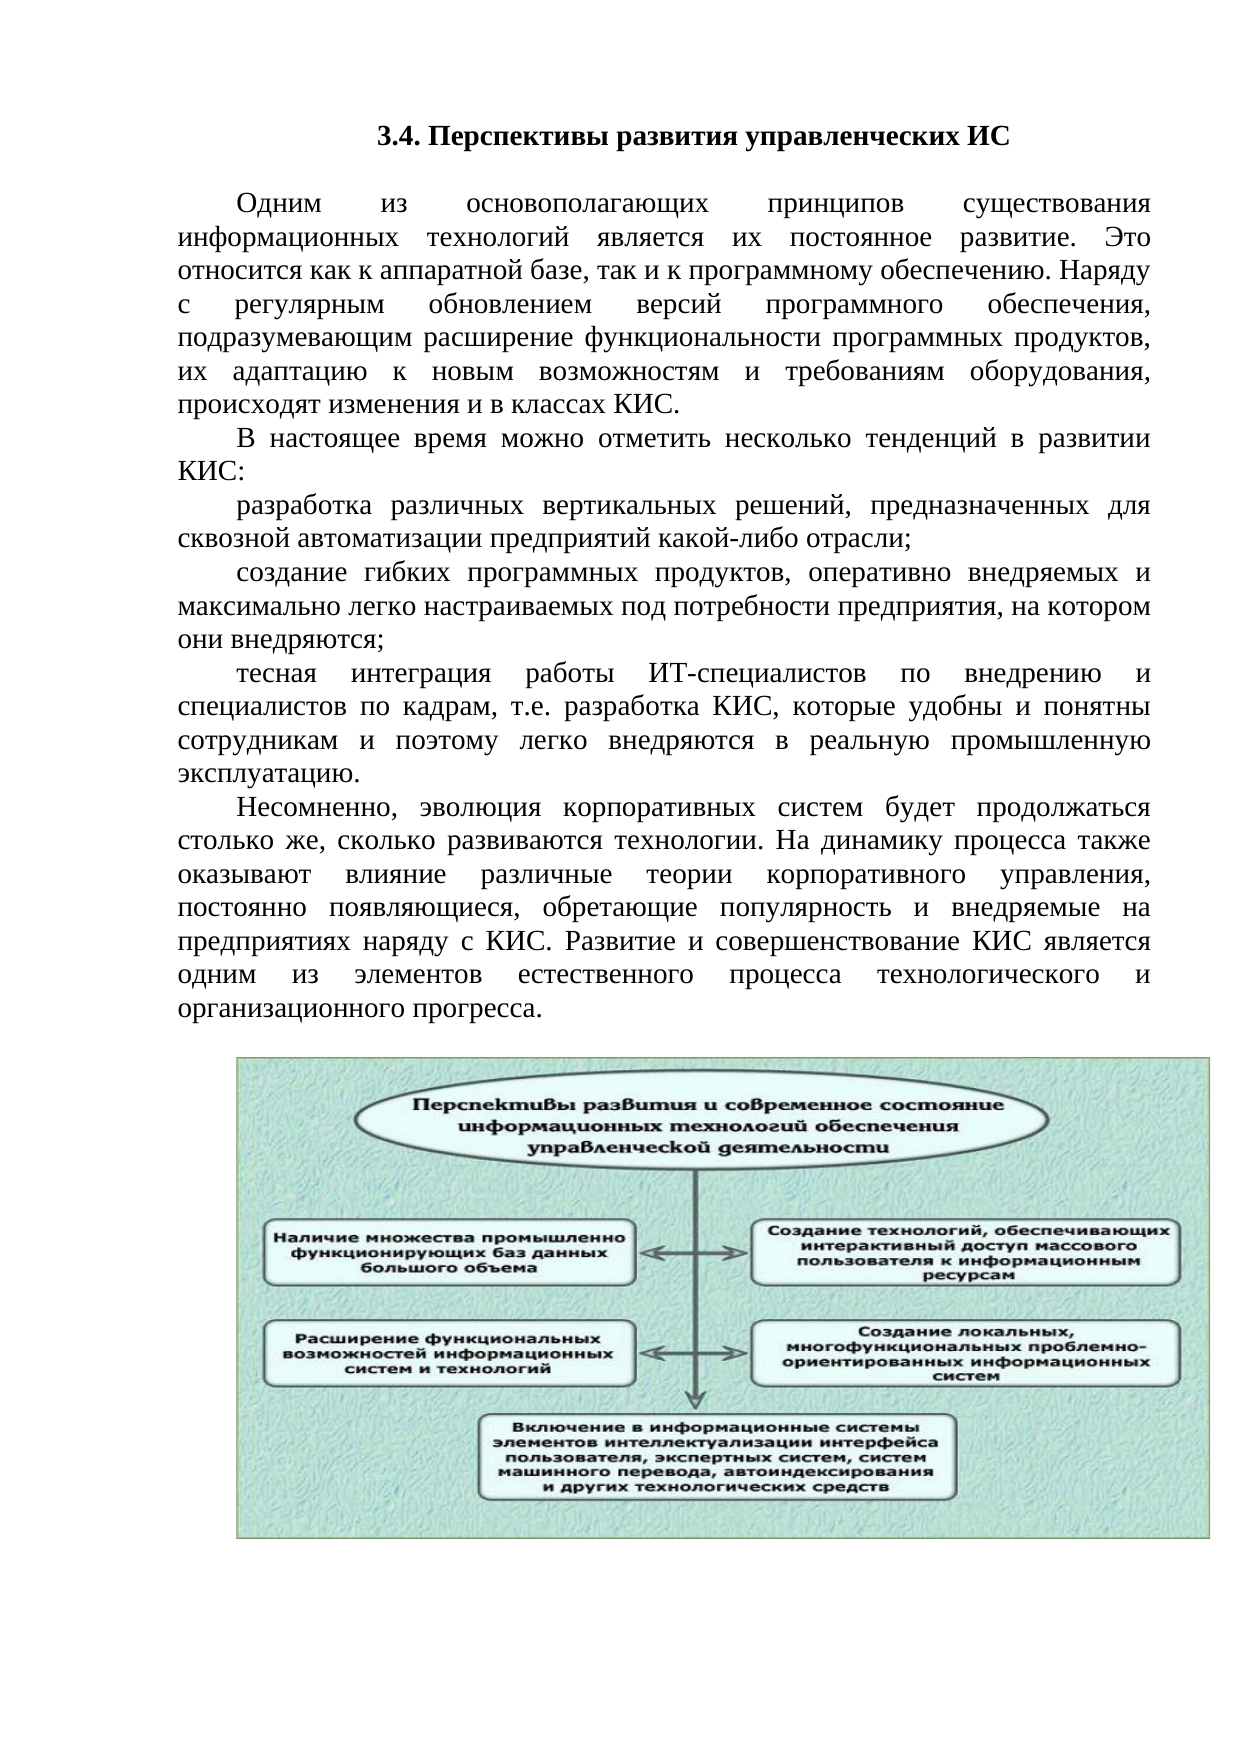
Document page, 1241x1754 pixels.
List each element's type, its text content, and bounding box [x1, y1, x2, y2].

text разработка различных вертикальных решений, предназначенных для сквозной автоматизации предприятий какой-либо отрасли; [177, 487, 1152, 554]
text создание гибких программных продуктов, оперативно внедряемых и максимально легко настраиваемых под потребности предприятия, на котором они внедряются; [177, 554, 1152, 655]
text Одним из основополагающих принципов существования информационных технологий является их постоянное развитие. Это относится как к аппаратной базе, так и к программному обеспечению. Наряду с регулярным обновлением версий программного обеспечения, подразумевающим расширение функциональности программных продуктов, их адаптацию к новым возможностям и требованиям оборудования, происходят изменения и в классах КИС. [177, 185, 1152, 420]
text Несомненно, эволюция корпоративных систем будет продолжаться столько же, сколько развиваются технологии. На динамику процесса также оказывают влияние различные теории корпоративного управления, постоянно появляющиеся, обретающие популярность и внедряемые на предприятиях наряду с КИС. Развитие и совершенствование КИС является одним из элементов естественного процесса технологического и организационного прогресса. [177, 789, 1152, 1024]
text В настоящее время можно отметить несколько тенденций в развитии КИС: [177, 420, 1152, 487]
text 3.4. Перспективы развития управленческих ИС [177, 118, 1152, 152]
picture [236, 1057, 1211, 1539]
text тесная интеграция работы ИТ-специалистов по внедрению и специалистов по кадрам, т.е. разработка КИС, которые удобны и понятны сотрудникам и поэтому легко внедряются в реальную промышленную эксплуатацию. [177, 655, 1152, 789]
